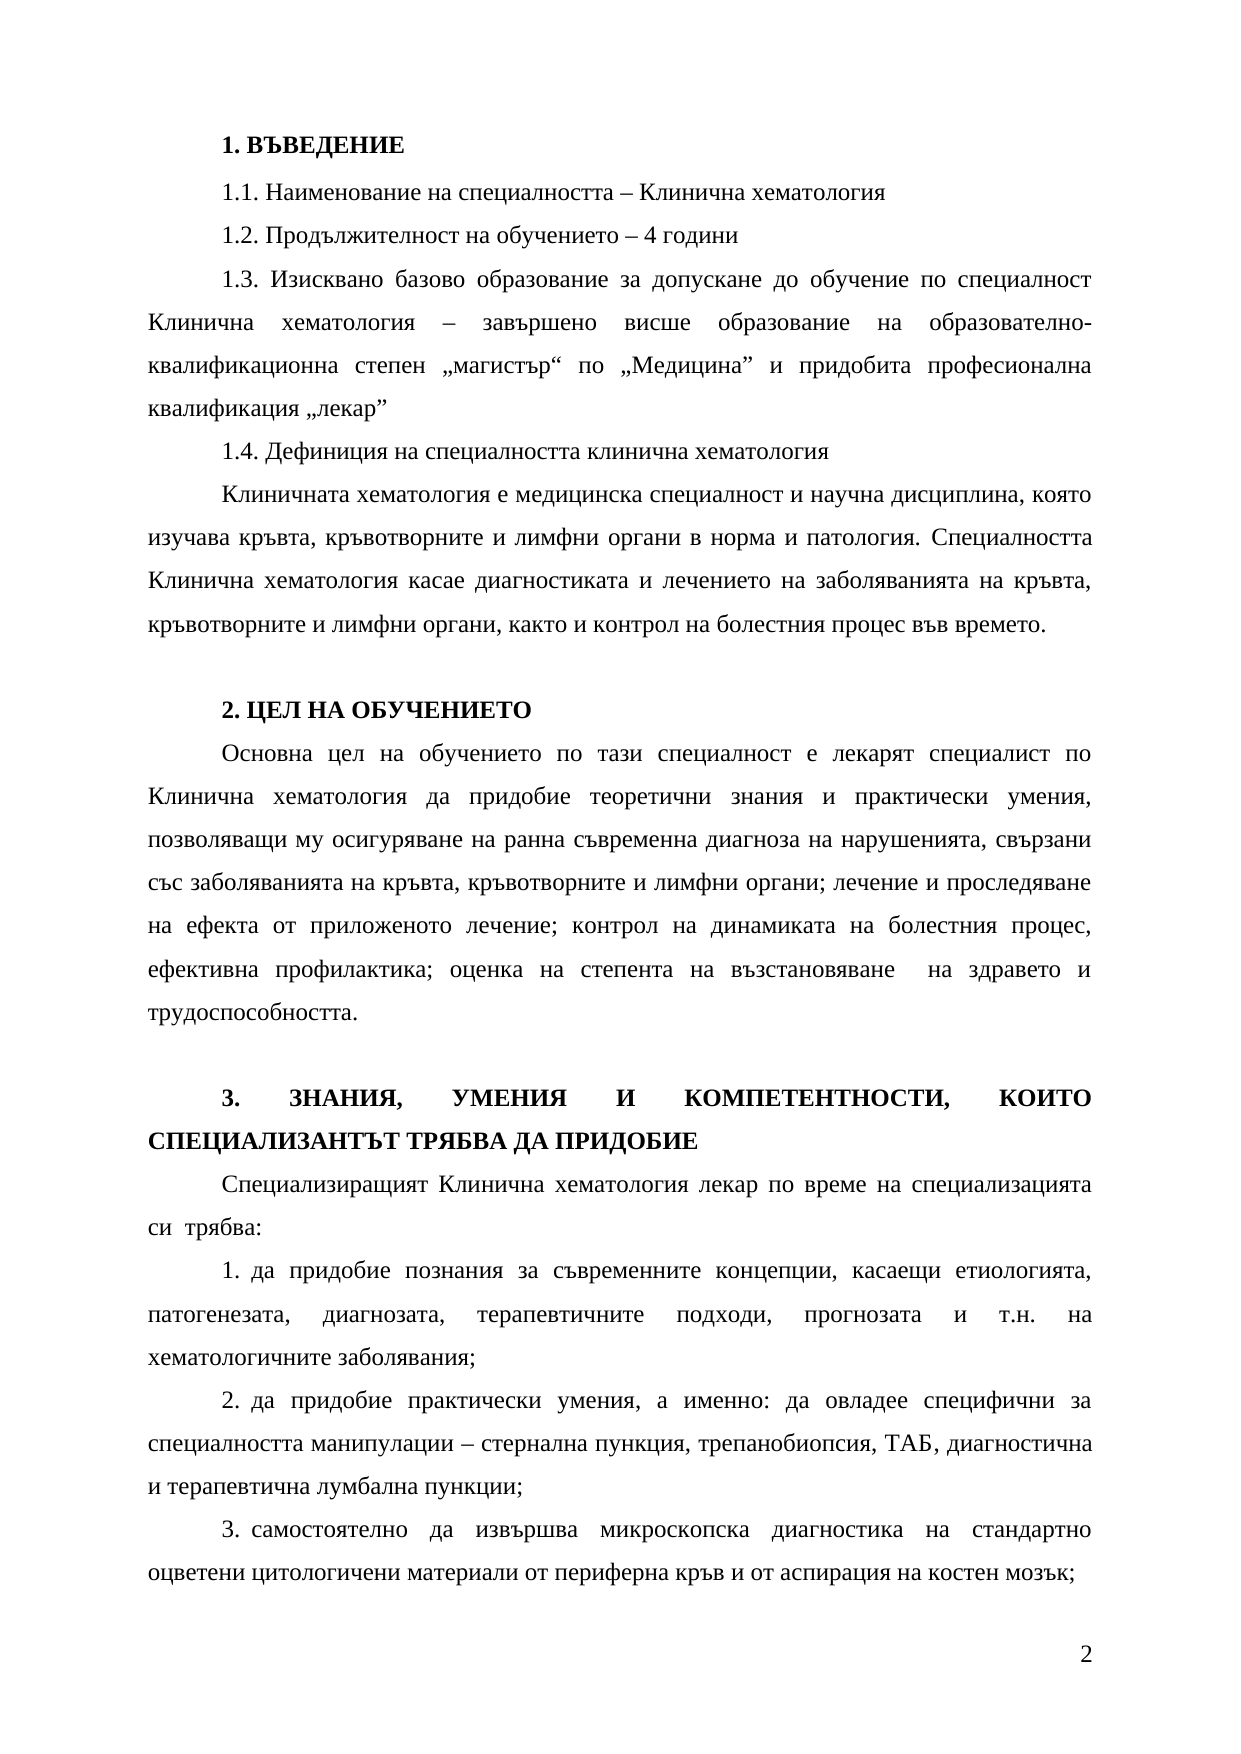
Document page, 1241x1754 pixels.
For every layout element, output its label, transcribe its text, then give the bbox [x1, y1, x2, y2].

list самостоятелно да извършва микроскопска диагностика на стандартно оцветени цитологичени материали от периферна кръв и от аспирация на костен мозък; [148, 1514, 1093, 1586]
text 2. ЦЕЛ НА ОБУЧЕНИЕТО [148, 695, 1093, 724]
text Клиничната хематология е медицинска специалност и научна дисциплина, която изучава кръвта, кръвотворните и лимфни органи в норма и патология. Специалността Клинична хематология касае диагностиката и лечението на заболяванията на кръвта, кръвотворните и лимфни органи, както и контрол на болестния процес във времето. [148, 479, 1093, 637]
text Основна цел на обучението по тази специалност е лекарят специалист по Клинична хематология да придобие теоретични знания и практически умения, позволяващи му осигуряване на ранна съвременна диагноза на нарушенията, свързани със заболяванията на кръвта, кръвотворните и лимфни органи; лечение и проследяване на ефекта от приложеното лечение; контрол на динамиката на болестния процес, ефективна профилактика; оценка на степента на възстановяване на здравето и трудоспособността. [148, 738, 1093, 1026]
list да придобие практически умения, а именно: да овладее специфични за специалността манипулации – стернална пункция, трепанобиопсия, ТАБ, диагностична и терапевтична лумбална пункции; [148, 1385, 1093, 1500]
text 1.3. Изисквано базово образование за допускане до обучение по специалност Клинична хематология – завършено висше образование на образователно-квалификационна степен „магистър“ по „Медицина” и придобита професионална квалификация „лекар” [148, 264, 1093, 422]
text Специализиращият Клинична хематология лекар по време на специализацията си трябва: [148, 1169, 1093, 1241]
text 1.4. Дефиниция на специалността клинична хематология [148, 436, 1093, 465]
text 1.1. Наименование на специалността – Клинична хематология [148, 177, 1093, 206]
text 3. ЗНАНИЯ, УМЕНИЯ И КОМПЕТЕНТНОСТИ, КОИТО СПЕЦИАЛИЗАНТЪТ ТРЯБВА ДА ПРИДОБИЕ [148, 1083, 1093, 1155]
list да придобие познания за съвременните концепции, касаещи етиологията, патогенезата, диагнозата, терапевтичните подходи, прогнозата и т.н. на хематологичните заболявания; [148, 1256, 1093, 1371]
text 1.2. Продължителност на обучението – 4 години [148, 221, 1093, 249]
text 1. ВЪВЕДЕНИЕ [148, 130, 1093, 158]
